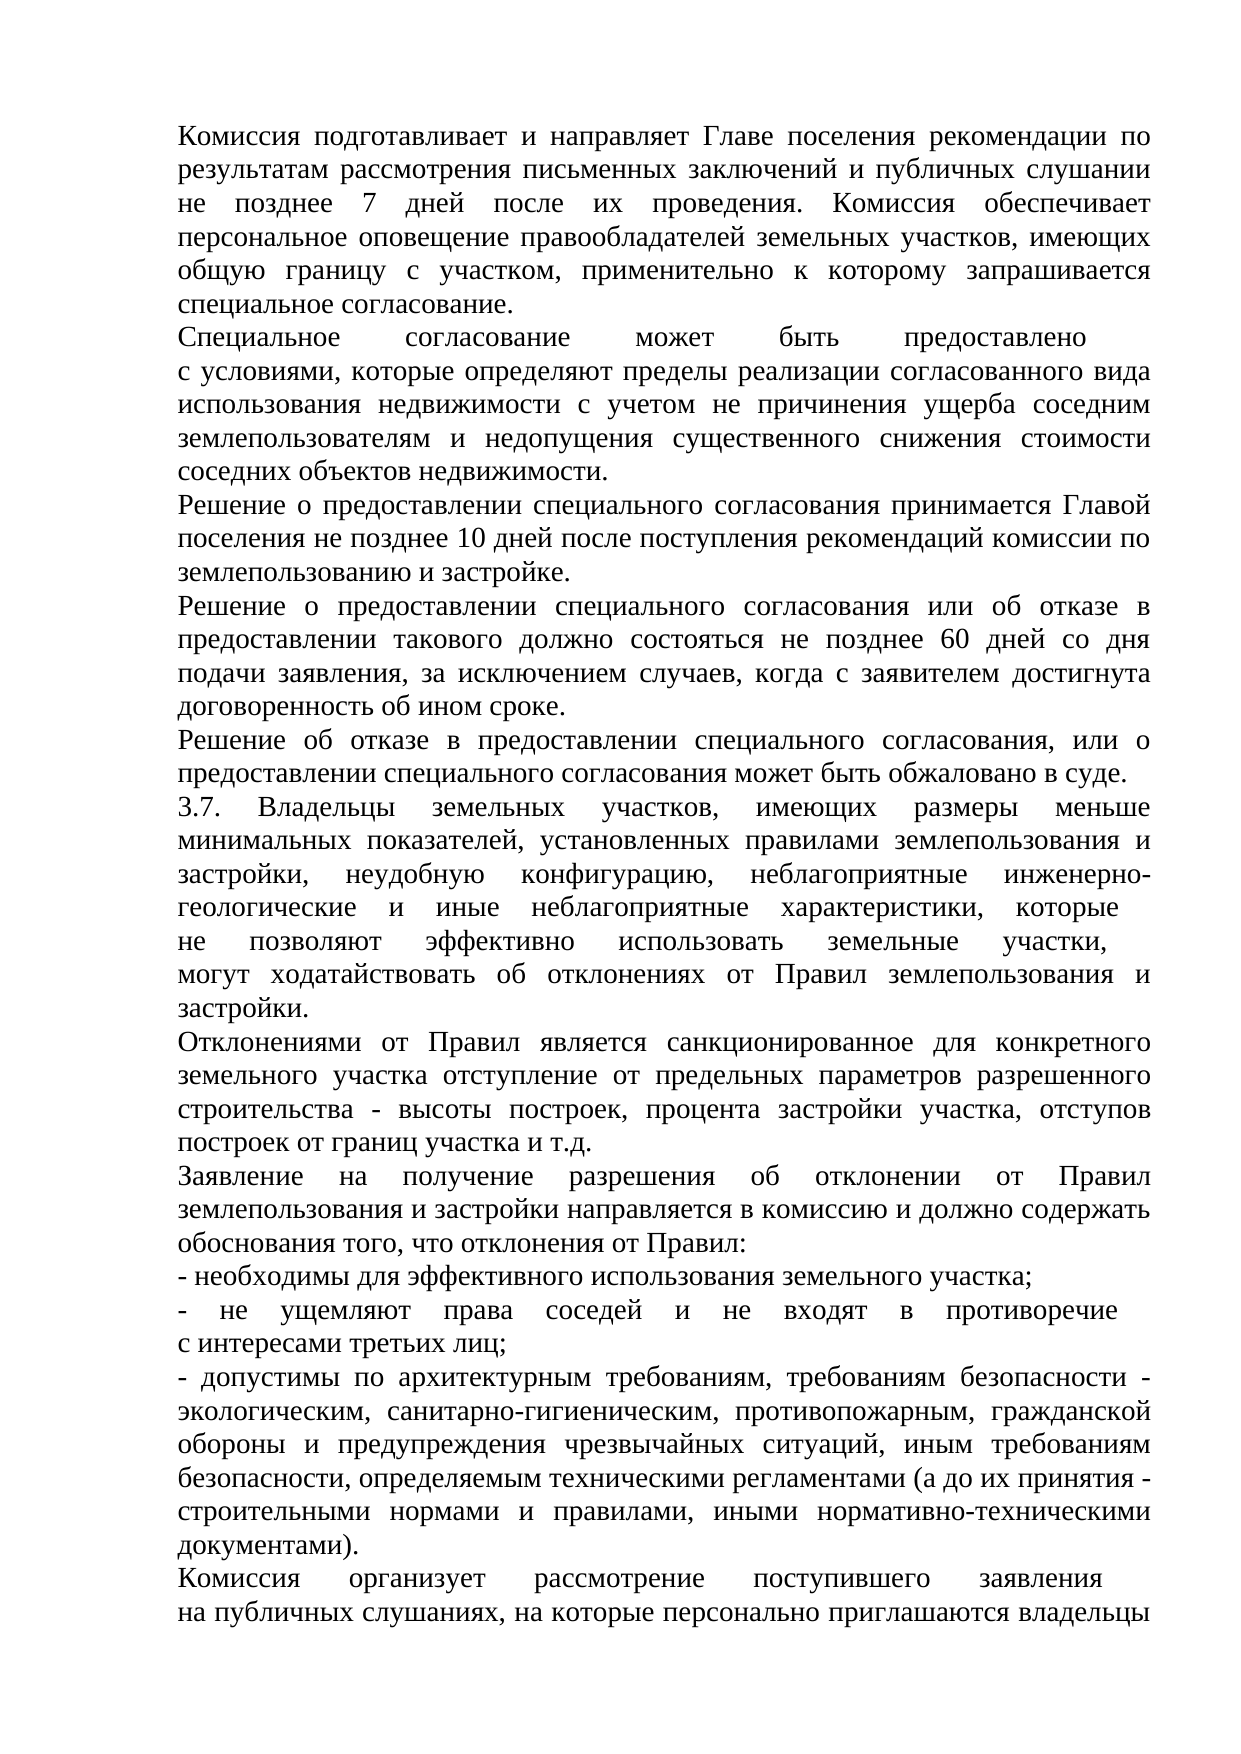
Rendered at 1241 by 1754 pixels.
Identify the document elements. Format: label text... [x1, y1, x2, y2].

text Специальное согласование может быть предоставлено с условиями, которые определяют пределы реализации согласованного вида использования недвижимости с учетом не причинения ущерба соседним землепользователям и недопущения существенного снижения стоимости соседних объектов недвижимости. [177, 319, 1152, 487]
text Заявление на получение разрешения об отклонении от Правил землепользования и застройки направляется в комиссию и должно содержать обоснования того, что отклонения от Правил: [177, 1158, 1152, 1258]
text - необходимы для эффективного использования земельного участка; [177, 1258, 1152, 1292]
text Комиссия подготавливает и направляет Главе поселения рекомендации по результатам рассмотрения письменных заключений и публичных слушании не позднее 7 дней после их проведения. Комиссия обеспечивает персональное оповещение правообладателей земельных участков, имеющих общую границу с участком, применительно к которому запрашивается специальное согласование. [177, 118, 1152, 319]
text Решение об отказе в предоставлении специального согласования, или о предоставлении специального согласования может быть обжаловано в суде. [177, 722, 1152, 789]
text - не ущемляют права соседей и не входят в противоречие с интересами третьих лиц; [177, 1292, 1152, 1359]
text - допустимы по архитектурным требованиям, требованиям безопасности - экологическим, санитарно-гигиеническим, противопожарным, гражданской обороны и предупреждения чрезвычайных ситуаций, иным требованиям безопасности, определяемым техническими регламентами (а до их принятия - строительными нормами и правилами, иными нормативно-техническими документами). [177, 1359, 1152, 1560]
text 3.7. Владельцы земельных участков, имеющих размеры меньше минимальных показателей, установленных правилами землепользования и застройки, неудобную конфигурацию, неблагоприятные инженерно-геологические и иные неблагоприятные характеристики, которые не позволяют эффективно использовать земельные участки, могут ходатайствовать об отклонениях от Правил землепользования и застройки. [177, 789, 1152, 1024]
text Решение о предоставлении специального согласования или об отказе в предоставлении такового должно состояться не позднее 60 дней со дня подачи заявления, за исключением случаев, когда с заявителем достигнута договоренность об ином сроке. [177, 588, 1152, 722]
text Отклонениями от Правил является санкционированное для конкретного земельного участка отступление от предельных параметров разрешенного строительства - высоты построек, процента застройки участка, отступов построек от границ участка и т.д. [177, 1024, 1152, 1158]
text Решение о предоставлении специального согласования принимается Главой поселения не позднее 10 дней после поступления рекомендаций комиссии по землепользованию и застройке. [177, 487, 1152, 588]
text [177, 1560, 1152, 1627]
